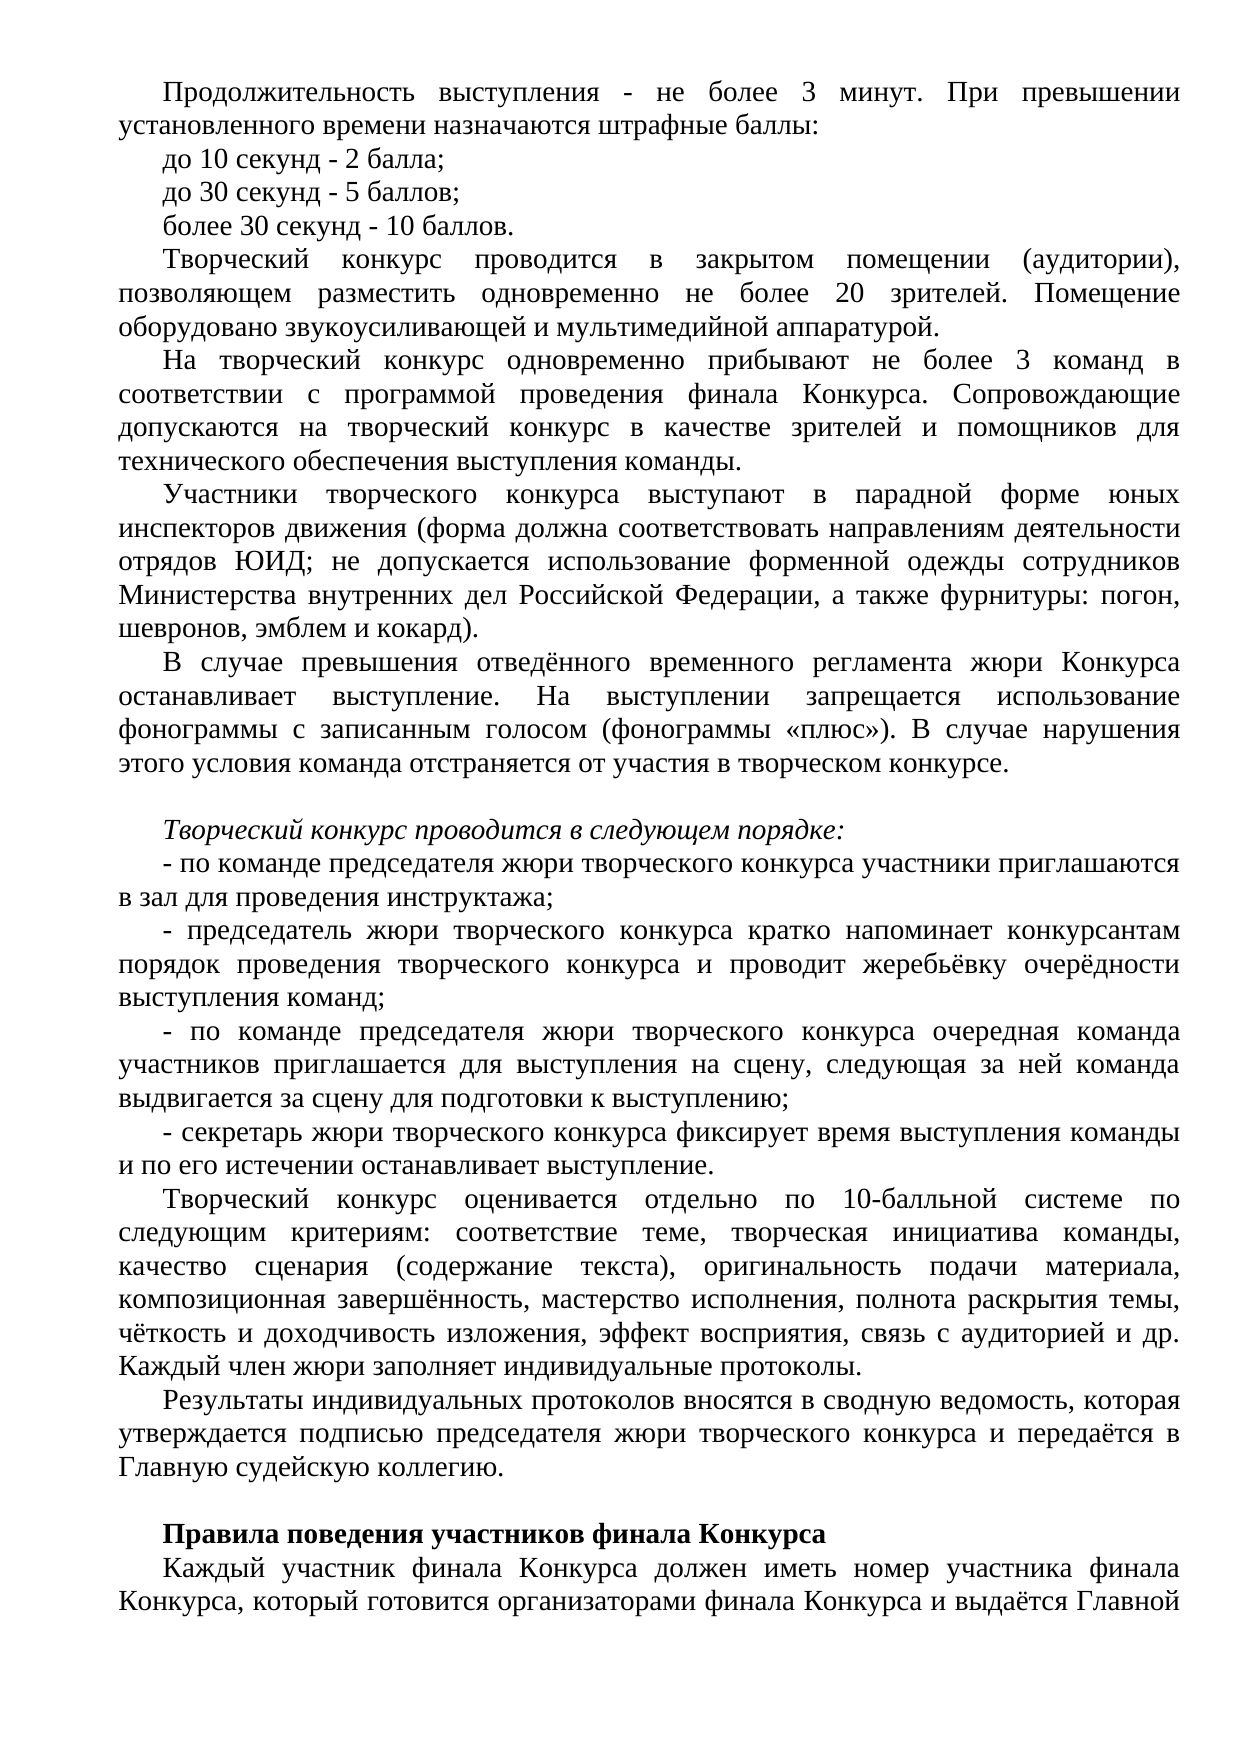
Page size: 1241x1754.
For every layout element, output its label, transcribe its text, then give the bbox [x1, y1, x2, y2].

text Творческий конкурс оценивается отдельно по 10-балльной системе по следующим критериям: соответствие теме, творческая инициатива команды, качество сценария (содержание текста), оригинальность подачи материала, композиционная завершённость, мастерство исполнения, полнота раскрытия темы, чёткость и доходчивость изложения, эффект восприятия, связь с аудиторией и др. Каждый член жюри заполняет индивидуальные протоколы. [118, 1181, 1181, 1382]
text - по команде председателя жюри творческого конкурса очередная команда участников приглашается для выступления на сцену, следующая за ней команда выдвигается за сцену для подготовки к выступлению; [118, 1013, 1181, 1114]
text Творческий конкурс проводится в закрытом помещении (аудитории), позволяющем разместить одновременно не более 20 зрителей. Помещение оборудовано звукоусиливающей и мультимедийной аппаратурой. [118, 242, 1181, 342]
text Продолжительность выступления - не более 3 минут. При превышении установленного времени назначаются штрафные баллы: [118, 74, 1181, 141]
text до 30 секунд - 5 баллов; [118, 174, 1181, 208]
text Творческий конкурс проводится в следующем порядке: [118, 812, 1181, 845]
text Участники творческого конкурса выступают в парадной форме юных инспекторов движения (форма должна соответствовать направлениям деятельности отрядов ЮИД; не допускается использование форменной одежды сотрудников Министерства внутренних дел Российской Федерации, а также фурнитуры: погон, шевронов, эмблем и кокард). [118, 476, 1181, 644]
text - секретарь жюри творческого конкурса фиксирует время выступления команды и по его истечении останавливает выступление. [118, 1114, 1181, 1181]
text - председатель жюри творческого конкурса кратко напоминает конкурсантам порядок проведения творческого конкурса и проводит жеребьёвку очерёдности выступления команд; [118, 912, 1181, 1013]
text до 10 секунд - 2 балла; [118, 141, 1181, 174]
text Результаты индивидуальных протоколов вносятся в сводную ведомость, которая утверждается подписью председателя жюри творческого конкурса и передаётся в Главную судейскую коллегию. [118, 1382, 1181, 1483]
text - по команде председателя жюри творческого конкурса участники приглашаются в зал для проведения инструктажа; [118, 845, 1181, 912]
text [118, 1550, 1181, 1617]
text В случае превышения отведённого временного регламента жюри Конкурса останавливает выступление. На выступлении запрещается использование фонограммы с записанным голосом (фонограммы «плюс»). В случае нарушения этого условия команда отстраняется от участия в творческом конкурсе. [118, 644, 1181, 778]
text Правила поведения участников финала Конкурса [118, 1516, 1181, 1550]
text На творческий конкурс одновременно прибывают не более 3 команд в соответствии с программой проведения финала Конкурса. Сопровождающие допускаются на творческий конкурс в качестве зрителей и помощников для технического обеспечения выступления команды. [118, 342, 1181, 476]
text более 30 секунд - 10 баллов. [118, 208, 1181, 242]
